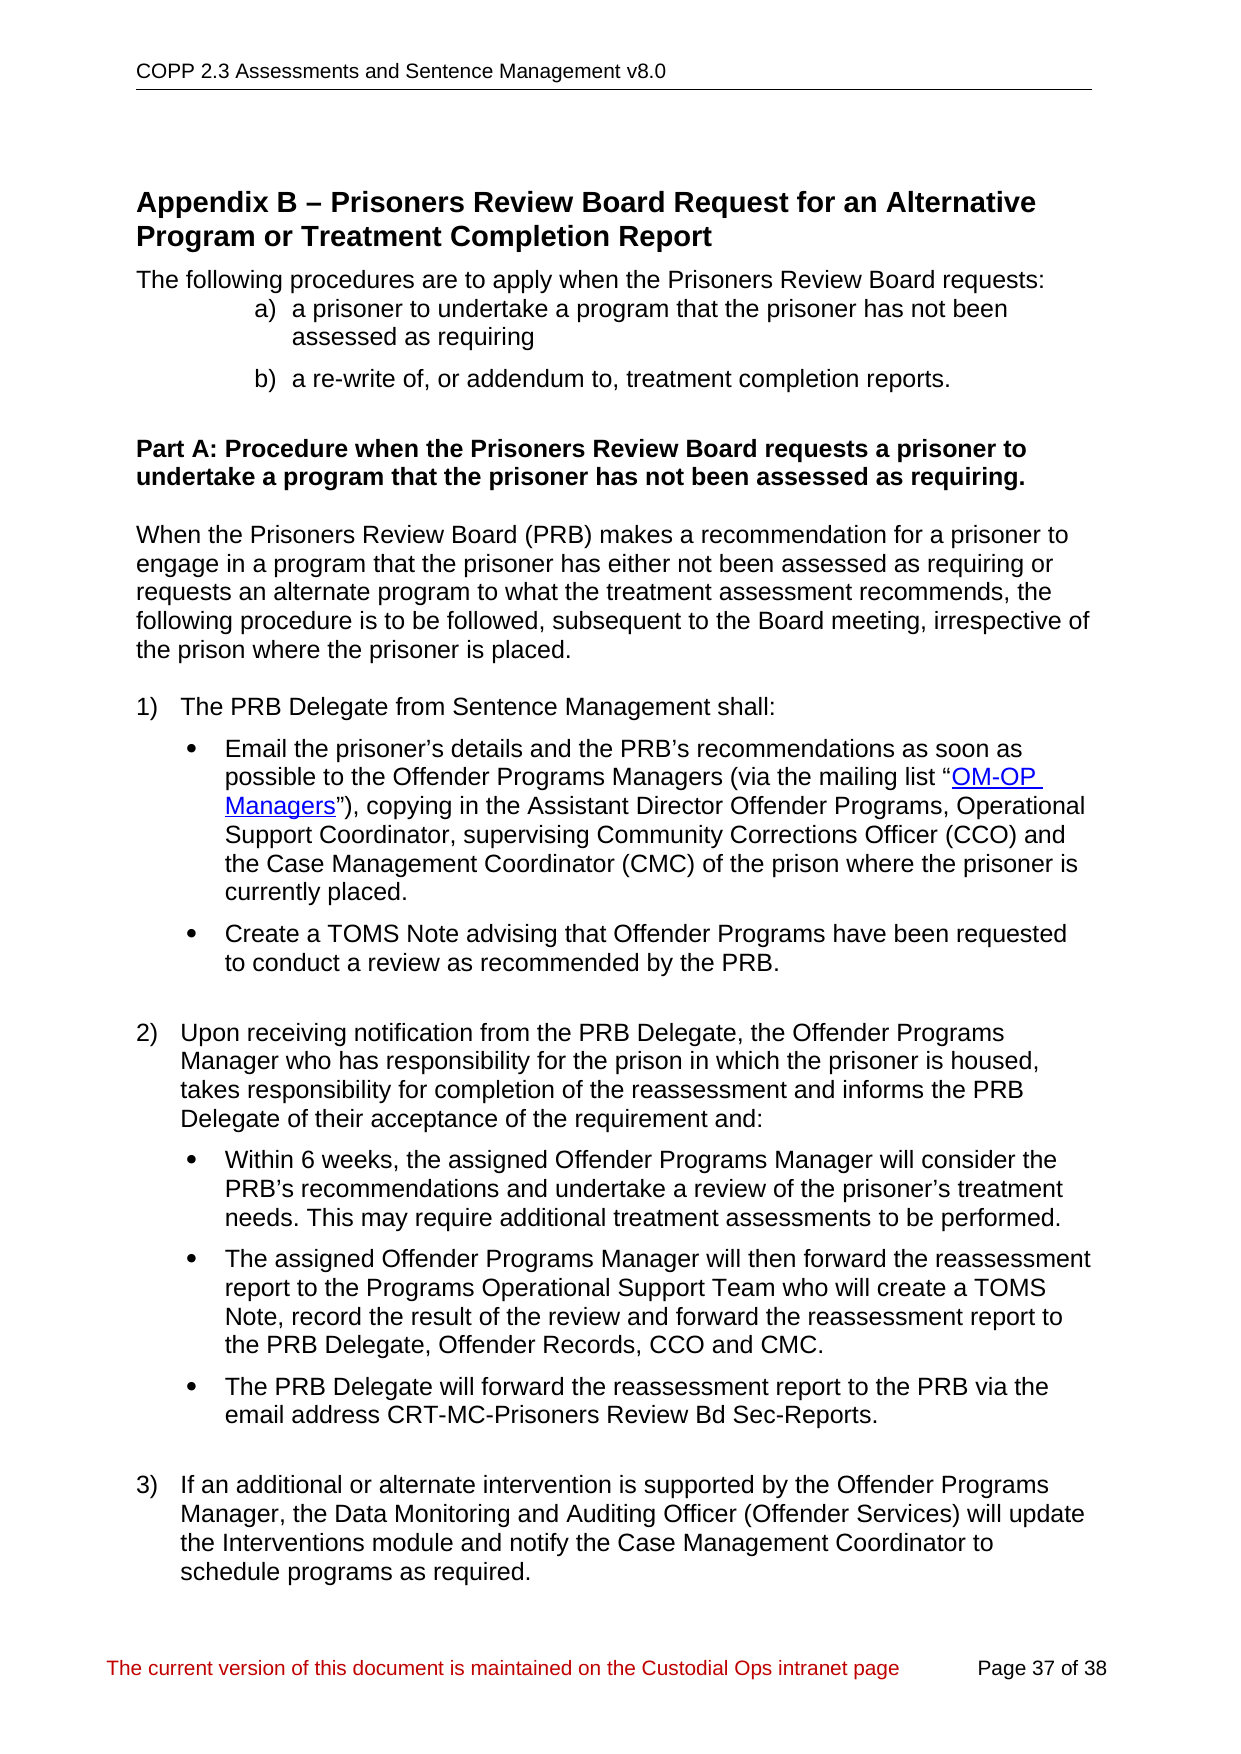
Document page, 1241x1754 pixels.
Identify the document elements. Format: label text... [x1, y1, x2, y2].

list The assigned Offender Programs Manager will then forward the reassessment report to the Programs Operational Support Team who will create a TOMS Note, record the result of the review and forward the reassessment report to the PRB Delegate, Offender Records, CCO and CMC. [187, 1244, 1092, 1359]
list a re-write of, or addendum to, treatment completion reports. [254, 363, 1092, 392]
list Create a TOMS Note advising that Offender Programs have been requested to conduct a review as recommended by the PRB. [187, 919, 1092, 976]
list If an additional or alternate intervention is supported by the Offender Programs Manager, the Data Monitoring and Auditing Officer (Offender Services) will update the Interventions module and notify the Case Management Coordinator to schedule programs as required. [136, 1470, 1092, 1585]
list a prisoner to undertake a program that the prisoner has not been assessed as requiring [254, 293, 1092, 351]
list Within 6 weeks, the assigned Offender Programs Manager will consider the PRB’s recommendations and undertake a review of the prisoner’s treatment needs. This may require additional treatment assessments to be performed. [187, 1145, 1092, 1231]
text The following procedures are to apply when the Prisoners Review Board requests: [136, 265, 1092, 293]
text Appendix B – Prisoners Review Board Request for an Alternative Program or Treatment Completion Report [136, 185, 1092, 252]
list Upon receiving notification from the PRB Delegate, the Offender Programs Manager who has responsibility for the prison in which the prisoner is housed, takes responsibility for completion of the reassessment and informs the PRB Delegate of their acceptance of the requirement and: [136, 1017, 1092, 1132]
list The PRB Delegate will forward the reassessment report to the PRB via the email address CRT-MC-Prisoners Review Bd Sec-Reports. [187, 1371, 1092, 1429]
list Email the prisoner’s details and the PRB’s recommendations as soon as possible to the Offender Programs Managers (via the mailing list “OM-OP Managers”), copying in the Assistant Director Offender Programs, Operational Support Coordinator, supervising Community Corrections Officer (CCO) and the Case Management Coordinator (CMC) of the prison where the prisoner is currently placed. [187, 733, 1092, 906]
text Part A: Procedure when the Prisoners Review Board requests a prisoner to undertake a program that the prisoner has not been assessed as requiring. [136, 433, 1092, 491]
text When the Prisoners Review Board (PRB) makes a recommendation for a prisoner to engage in a program that the prisoner has either not been assessed as requiring or requests an alternate program to what the treatment assessment recommends, the following procedure is to be followed, subsequent to the Board meeting, irrespective of the prison where the prisoner is placed. [136, 520, 1092, 663]
list The PRB Delegate from Sentence Management shall: [136, 692, 1092, 721]
